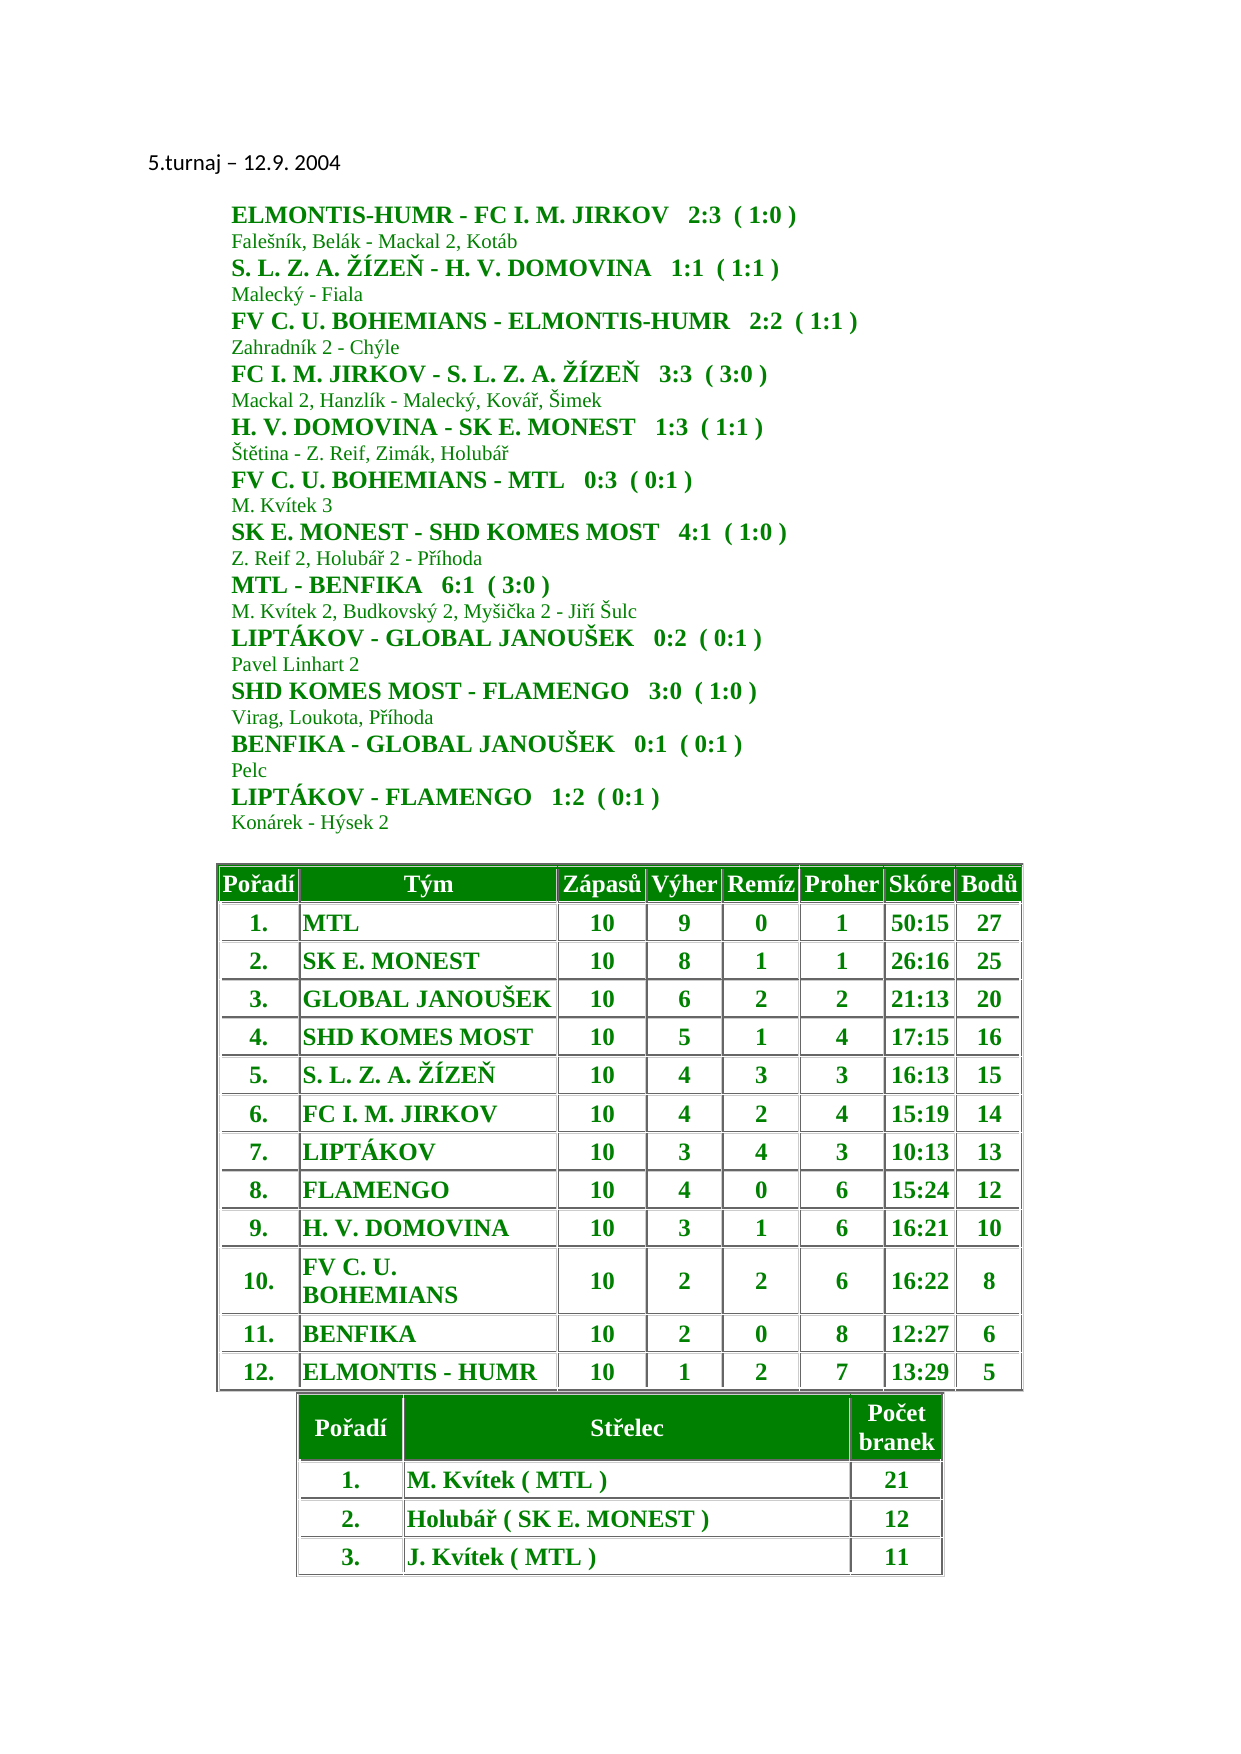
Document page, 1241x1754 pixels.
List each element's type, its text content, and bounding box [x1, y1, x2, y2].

table_cell SHD KOMES MOST - FLAMENGO 3:0 ( 1:0 ) [231, 676, 1009, 705]
table_cell Holubář ( SK E. MONEST ) [405, 1501, 849, 1536]
table_cell 2 [724, 1249, 798, 1312]
table_cell 2 [722, 1354, 799, 1389]
table_cell 50:15 [886, 905, 954, 939]
table_cell 10 [559, 1316, 645, 1351]
table_cell 27 [957, 901, 1021, 939]
table_cell 1 [646, 1354, 722, 1389]
table_cell 21 [852, 1459, 942, 1497]
table_cell 6 [801, 1249, 883, 1312]
table_cell 16 [957, 1016, 1021, 1054]
table_cell FC I. M. JIRKOV [301, 1096, 556, 1131]
table_cell 6. [220, 1093, 298, 1131]
table_cell 6 [957, 1313, 1021, 1351]
table_cell H. V. DOMOVINA [301, 1211, 556, 1245]
table_cell 4. [220, 1016, 298, 1054]
table_cell 4 [801, 1019, 883, 1054]
table_cell Falešník, Belák - Mackal 2, Kotáb [231, 229, 1009, 253]
table_cell BENFIKA - GLOBAL JANOUŠEK 0:1 ( 0:1 ) [231, 729, 1009, 757]
table_cell M. Kvítek ( MTL ) [405, 1463, 849, 1497]
table_cell 11. [220, 1313, 298, 1351]
table_cell H. V. DOMOVINA - SK E. MONEST 1:3 ( 1:1 ) [231, 412, 1009, 441]
table_cell Konárek - Hýsek 2 [231, 810, 1009, 834]
table_cell 1. [299, 1459, 402, 1497]
table_cell SK E. MONEST [301, 943, 556, 978]
table_cell 5. [220, 1054, 298, 1092]
table_cell BENFIKA [301, 1316, 556, 1351]
table_cell LIPTÁKOV [301, 1134, 556, 1169]
table_cell 6 [801, 1211, 883, 1245]
table_cell Z. Reif 2, Holubář 2 - Příhoda [231, 546, 1009, 570]
table_cell 11 [850, 1536, 943, 1574]
table_cell ELMONTIS - HUMR [299, 1354, 558, 1389]
table_cell 17:15 [886, 1019, 954, 1054]
table_cell 2. [220, 940, 298, 978]
table_cell 2 [724, 1096, 798, 1131]
table_cell 13 [956, 1131, 1022, 1169]
table_cell 10 [559, 1249, 645, 1312]
table_cell M. Kvítek 2, Budkovský 2, Myšička 2 - Jiří Šulc [231, 599, 1009, 623]
table_cell 12. [218, 1351, 299, 1389]
table_cell Zahradník 2 - Chýle [231, 335, 1009, 359]
table_cell 15:19 [886, 1096, 954, 1131]
table_header Proher [800, 865, 884, 901]
table_cell 2 [648, 1316, 721, 1351]
table_cell 1 [801, 943, 883, 978]
table_cell SK E. MONEST - SHD KOMES MOST 4:1 ( 1:0 ) [231, 518, 1009, 546]
table_cell 10 [559, 1134, 645, 1169]
table_cell 4 [801, 1096, 883, 1131]
table_cell 8 [648, 943, 721, 978]
table_cell 3 [648, 1134, 721, 1169]
table_cell 1 [801, 905, 883, 939]
table_cell 0 [724, 1172, 798, 1207]
table_cell 5 [956, 1351, 1022, 1389]
table_cell FC I. M. JIRKOV - S. L. Z. A. ŽÍZEŇ 3:3 ( 3:0 ) [231, 359, 1009, 388]
table_cell 4 [724, 1134, 798, 1169]
table_cell 2 [724, 981, 798, 1016]
table_cell 16:13 [886, 1058, 954, 1092]
table_cell 1 [724, 1211, 798, 1245]
table_cell FLAMENGO [301, 1172, 556, 1207]
table_header Skóre [884, 867, 956, 901]
table_cell SHD KOMES MOST [301, 1019, 556, 1054]
table_cell 1 [724, 1019, 798, 1054]
table_cell FV C. U. BOHEMIANS - ELMONTIS-HUMR 2:2 ( 1:1 ) [231, 306, 1009, 335]
table_cell 12 [852, 1497, 942, 1536]
table_header Remíz [722, 867, 799, 901]
table_cell 4 [648, 1096, 721, 1131]
table_header Bodů [956, 867, 1021, 901]
table_cell 10 [559, 1019, 645, 1054]
table_cell 12 [957, 1169, 1021, 1207]
text 5.turnaj – 12.9. 2004 [148, 148, 1093, 176]
table_header Střelec [404, 1395, 850, 1459]
table_cell 10 [559, 1058, 645, 1092]
table_cell 3 [648, 1211, 721, 1245]
table_cell 12:27 [886, 1316, 954, 1351]
table_header Tým [299, 867, 558, 901]
table_cell 7. [218, 1131, 299, 1169]
table_cell GLOBAL JANOUŠEK [301, 981, 556, 1016]
table_cell 4 [648, 1058, 721, 1092]
table_cell 8 [801, 1316, 883, 1351]
table_cell 6 [648, 981, 721, 1016]
table_cell 13:29 [884, 1354, 956, 1389]
table_cell Mackal 2, Hanzlík - Malecký, Kovář, Šimek [231, 388, 1009, 412]
table_cell 10 [559, 981, 645, 1016]
table_cell 8 [957, 1245, 1021, 1312]
table_cell 10 [559, 1211, 645, 1245]
table_cell 14 [957, 1093, 1021, 1131]
table_header Pořadí [220, 867, 299, 901]
table_cell Virag, Loukota, Příhoda [231, 705, 1009, 729]
table_header Počet branek [850, 1395, 941, 1459]
table_cell 16:22 [886, 1249, 954, 1312]
table_cell 3. [298, 1536, 403, 1574]
table_cell 10 [559, 1096, 645, 1131]
table_cell 15:24 [886, 1172, 954, 1207]
table_cell 5 [648, 1019, 721, 1054]
table_cell 6 [801, 1172, 883, 1207]
table_header Pořadí [299, 1395, 403, 1459]
table_cell 9. [220, 1207, 298, 1245]
table_cell 0 [724, 905, 798, 939]
table_cell FV C. U. BOHEMIANS - MTL 0:3 ( 0:1 ) [231, 465, 1009, 493]
table_cell J. Kvítek ( MTL ) [404, 1539, 850, 1574]
table_cell 4 [648, 1172, 721, 1207]
table_cell 1. [220, 901, 298, 939]
table_cell Štětina - Z. Reif, Zimák, Holubář [231, 441, 1009, 465]
table_cell 1 [724, 943, 798, 978]
table_cell 8. [220, 1169, 298, 1207]
table_cell 10. [220, 1245, 298, 1312]
table_cell 26:16 [886, 943, 954, 978]
table_cell 21:13 [886, 981, 954, 1016]
table_cell 7 [800, 1354, 884, 1389]
table_cell Malecký - Fiala [231, 282, 1009, 306]
table_header ELMONTIS-HUMR - FC I. M. JIRKOV 2:3 ( 1:0 ) [231, 201, 1009, 229]
table_cell 2 [648, 1249, 721, 1312]
table_cell 10 [957, 1207, 1021, 1245]
table_cell 3. [218, 978, 298, 1016]
table_cell 3 [801, 1134, 883, 1169]
table_cell LIPTÁKOV - FLAMENGO 1:2 ( 0:1 ) [231, 782, 1009, 810]
table_header Zápasů [558, 867, 646, 901]
table_cell 20 [957, 978, 1022, 1016]
table_cell 9 [648, 905, 721, 939]
table_cell Pelc [231, 758, 1009, 782]
table_cell 2. [299, 1497, 402, 1536]
table_cell 10 [558, 1354, 646, 1389]
table_cell 15 [957, 1054, 1021, 1092]
table_cell 10 [559, 1172, 645, 1207]
table_cell LIPTÁKOV - GLOBAL JANOUŠEK 0:2 ( 0:1 ) [231, 623, 1009, 652]
table_cell 2 [801, 981, 883, 1016]
table_cell 25 [957, 940, 1021, 978]
table_cell MTL - BENFIKA 6:1 ( 3:0 ) [231, 570, 1009, 599]
table_cell FV C. U. BOHEMIANS [301, 1249, 556, 1312]
table_cell 10 [559, 905, 645, 939]
table_cell 10 [559, 943, 645, 978]
table_cell S. L. Z. A. ŽÍZEŇ - H. V. DOMOVINA 1:1 ( 1:1 ) [231, 254, 1009, 282]
table_cell S. L. Z. A. ŽÍZEŇ [301, 1058, 556, 1092]
table_cell 16:21 [886, 1211, 954, 1245]
table_cell M. Kvítek 3 [231, 494, 1009, 517]
table_cell 3 [724, 1058, 798, 1092]
table_cell 3 [801, 1058, 883, 1092]
table_cell 0 [724, 1316, 798, 1351]
table_cell MTL [301, 905, 556, 939]
table_header Výher [646, 867, 722, 901]
table_cell Pavel Linhart 2 [231, 652, 1009, 676]
table_cell 10:13 [886, 1134, 954, 1169]
